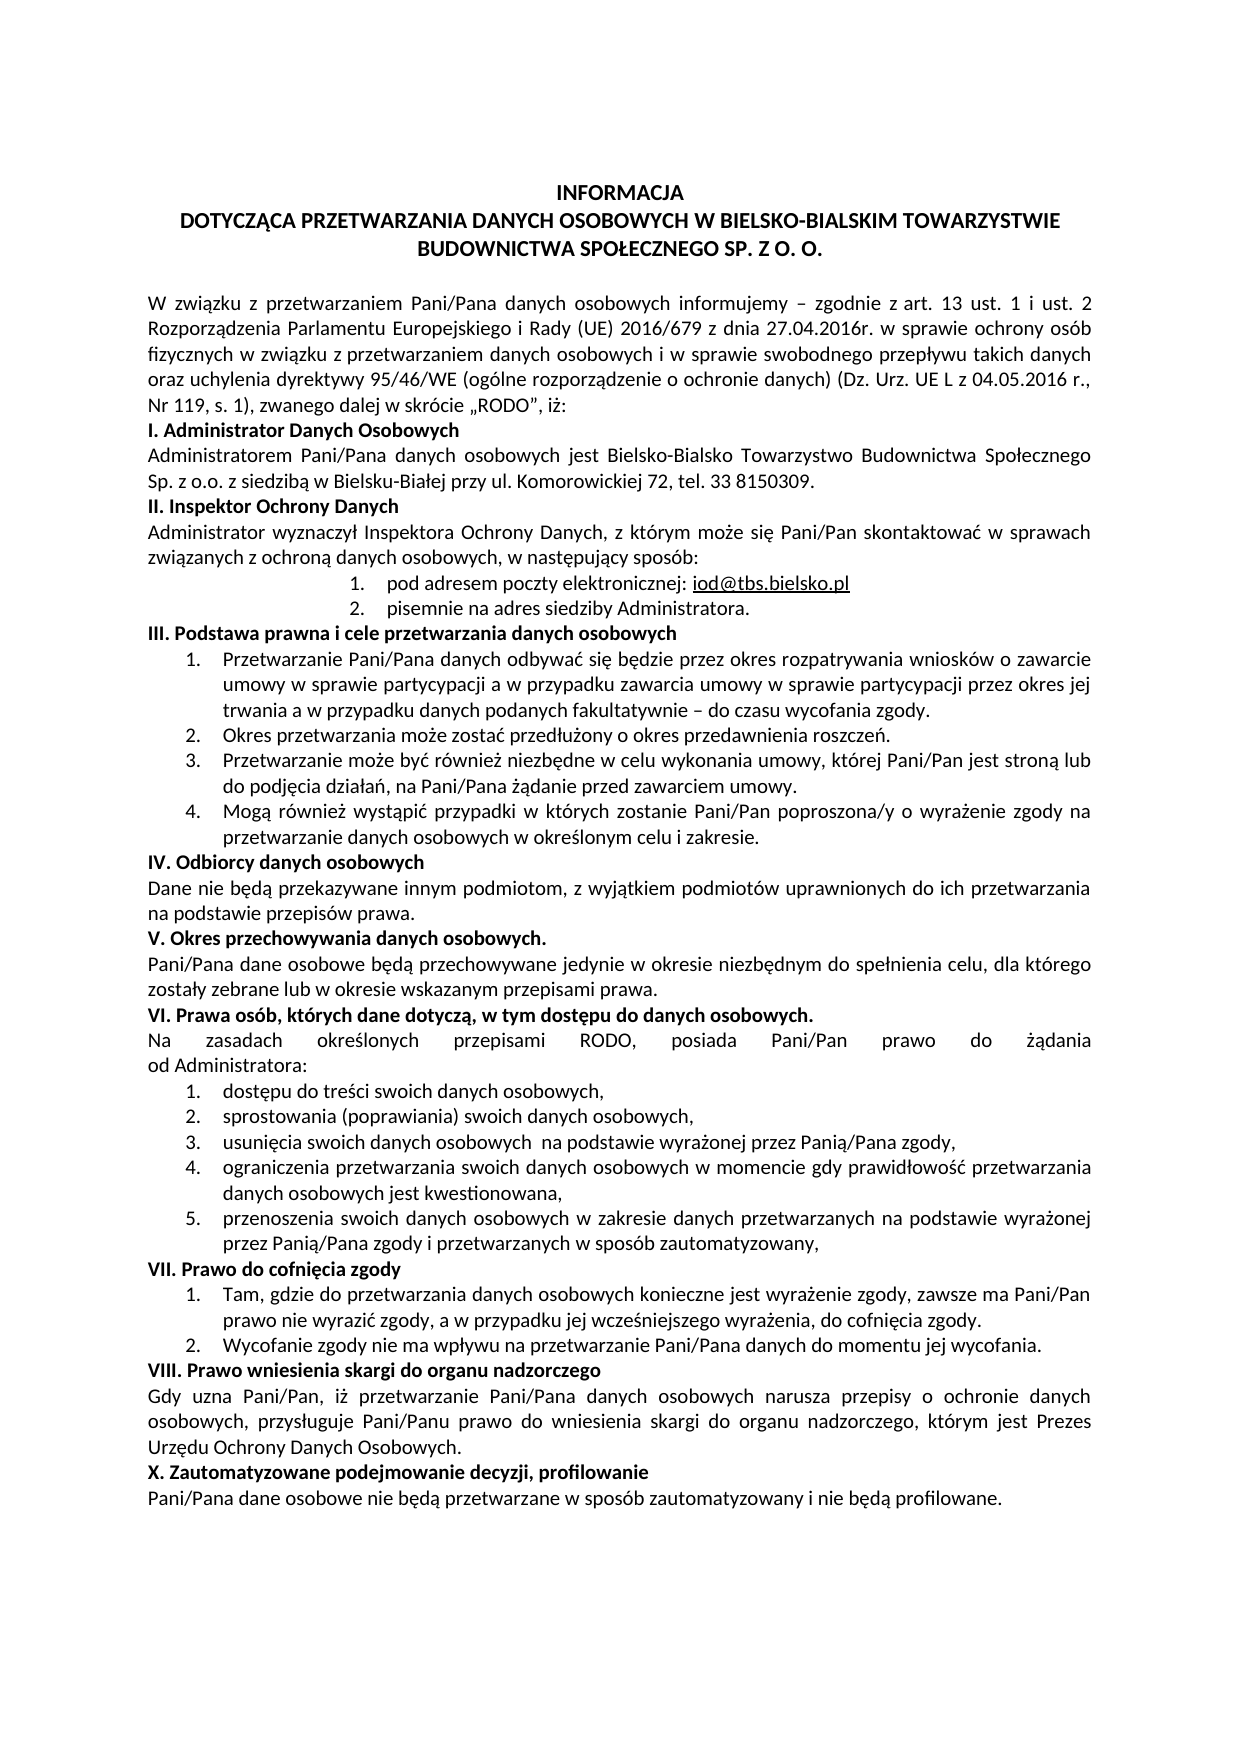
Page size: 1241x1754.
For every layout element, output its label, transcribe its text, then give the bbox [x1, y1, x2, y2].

text VIII. Prawo wniesienia skargi do organu nadzorczego [148, 1358, 1093, 1383]
text W związku z przetwarzaniem Pani/Pana danych osobowych informujemy – zgodnie z art. 13 ust. 1 i ust. 2 Rozporządzenia Parlamentu Europejskiego i Rady (UE) 2016/679 z dnia 27.04.2016r. w sprawie ochrony osób fizycznych w związku z przetwarzaniem danych osobowych i w sprawie swobodnego przepływu takich danych oraz uchylenia dyrektywy 95/46/WE (ogólne rozporządzenie o ochronie danych) (Dz. Urz. UE L z 04.05.2016 r., Nr 119, s. 1), zwanego dalej w skrócie „RODO”, iż: [148, 290, 1093, 417]
text I. Administrator Danych Osobowych [148, 417, 1093, 443]
list Przetwarzanie może być również niezbędne w celu wykonania umowy, której Pani/Pan jest stroną lub do podjęcia działań, na Pani/Pana żądanie przed zawarciem umowy. [185, 748, 1093, 798]
text DOTYCZĄCA PRZETWARZANIA DANYCH OSOBOWYCH W BIELSKO-BIALSKIM TOWARZYSTWIE BUDOWNICTWA SPOŁECZNEGO SP. Z O. O. [148, 206, 1093, 262]
list pisemnie na adres siedziby Administratora. [349, 595, 1093, 621]
text IV. Odbiorcy danych osobowych [148, 849, 1093, 875]
text Administratorem Pani/Pana danych osobowych jest Bielsko-Bialsko Towarzystwo Budownictwa Społecznego Sp. z o.o. z siedzibą w Bielsku-Białej przy ul. Komorowickiej 72, tel. 33 8150309. [148, 443, 1093, 493]
text VI. Prawa osób, których dane dotyczą, w tym dostępu do danych osobowych. [148, 1002, 1093, 1027]
text Na zasadach określonych przepisami RODO, posiada Pani/Pan prawo do żądania od Administratora: [148, 1027, 1093, 1078]
list sprostowania (poprawiania) swoich danych osobowych, [185, 1103, 1093, 1129]
text INFORMACJA [148, 178, 1093, 206]
list przenoszenia swoich danych osobowych w zakresie danych przetwarzanych na podstawie wyrażonej przez Panią/Pana zgody i przetwarzanych w sposób zautomatyzowany, [185, 1205, 1093, 1256]
list Mogą również wystąpić przypadki w których zostanie Pani/Pan poproszona/y o wyrażenie zgody na przetwarzanie danych osobowych w określonym celu i zakresie. [185, 798, 1093, 849]
list Przetwarzanie Pani/Pana danych odbywać się będzie przez okres rozpatrywania wniosków o zawarcie umowy w sprawie partycypacji a w przypadku zawarcia umowy w sprawie partycypacji przez okres jej trwania a w przypadku danych podanych fakultatywnie – do czasu wycofania zgody. [185, 646, 1093, 722]
text V. Okres przechowywania danych osobowych. [148, 926, 1093, 951]
list dostępu do treści swoich danych osobowych, [185, 1078, 1093, 1103]
text Gdy uzna Pani/Pan, iż przetwarzanie Pani/Pana danych osobowych narusza przepisy o ochronie danych osobowych, przysługuje Pani/Panu prawo do wniesienia skargi do organu nadzorczego, którym jest Prezes Urzędu Ochrony Danych Osobowych. [148, 1383, 1093, 1459]
list ograniczenia przetwarzania swoich danych osobowych w momencie gdy prawidłowość przetwarzania danych osobowych jest kwestionowana, [185, 1154, 1093, 1205]
text III. Podstawa prawna i cele przetwarzania danych osobowych [148, 621, 1093, 646]
text X. Zautomatyzowane podejmowanie decyzji, profilowanie [148, 1459, 1093, 1485]
text Dane nie będą przekazywane innym podmiotom, z wyjątkiem podmiotów uprawnionych do ich przetwarzania na podstawie przepisów prawa. [148, 875, 1093, 926]
list Okres przetwarzania może zostać przedłużony o okres przedawnienia roszczeń. [185, 722, 1093, 748]
list usunięcia swoich danych osobowych na podstawie wyrażonej przez Panią/Pana zgody, [185, 1129, 1093, 1154]
list Tam, gdzie do przetwarzania danych osobowych konieczne jest wyrażenie zgody, zawsze ma Pani/Pan prawo nie wyrazić zgody, a w przypadku jej wcześniejszego wyrażenia, do cofnięcia zgody. [185, 1281, 1093, 1332]
text Pani/Pana dane osobowe będą przechowywane jedynie w okresie niezbędnym do spełnienia celu, dla którego zostały zebrane lub w okresie wskazanym przepisami prawa. [148, 951, 1093, 1002]
text Pani/Pana dane osobowe nie będą przetwarzane w sposób zautomatyzowany i nie będą profilowane. [148, 1485, 1093, 1510]
list Wycofanie zgody nie ma wpływu na przetwarzanie Pani/Pana danych do momentu jej wycofania. [185, 1332, 1093, 1358]
text II. Inspektor Ochrony Danych [148, 493, 1093, 519]
list pod adresem poczty elektronicznej: iod@tbs.bielsko.pl [349, 570, 1093, 595]
text Administrator wyznaczył Inspektora Ochrony Danych, z którym może się Pani/Pan skontaktować w sprawach związanych z ochroną danych osobowych, w następujący sposób: [148, 519, 1093, 570]
text VII. Prawo do cofnięcia zgody [148, 1256, 1093, 1281]
